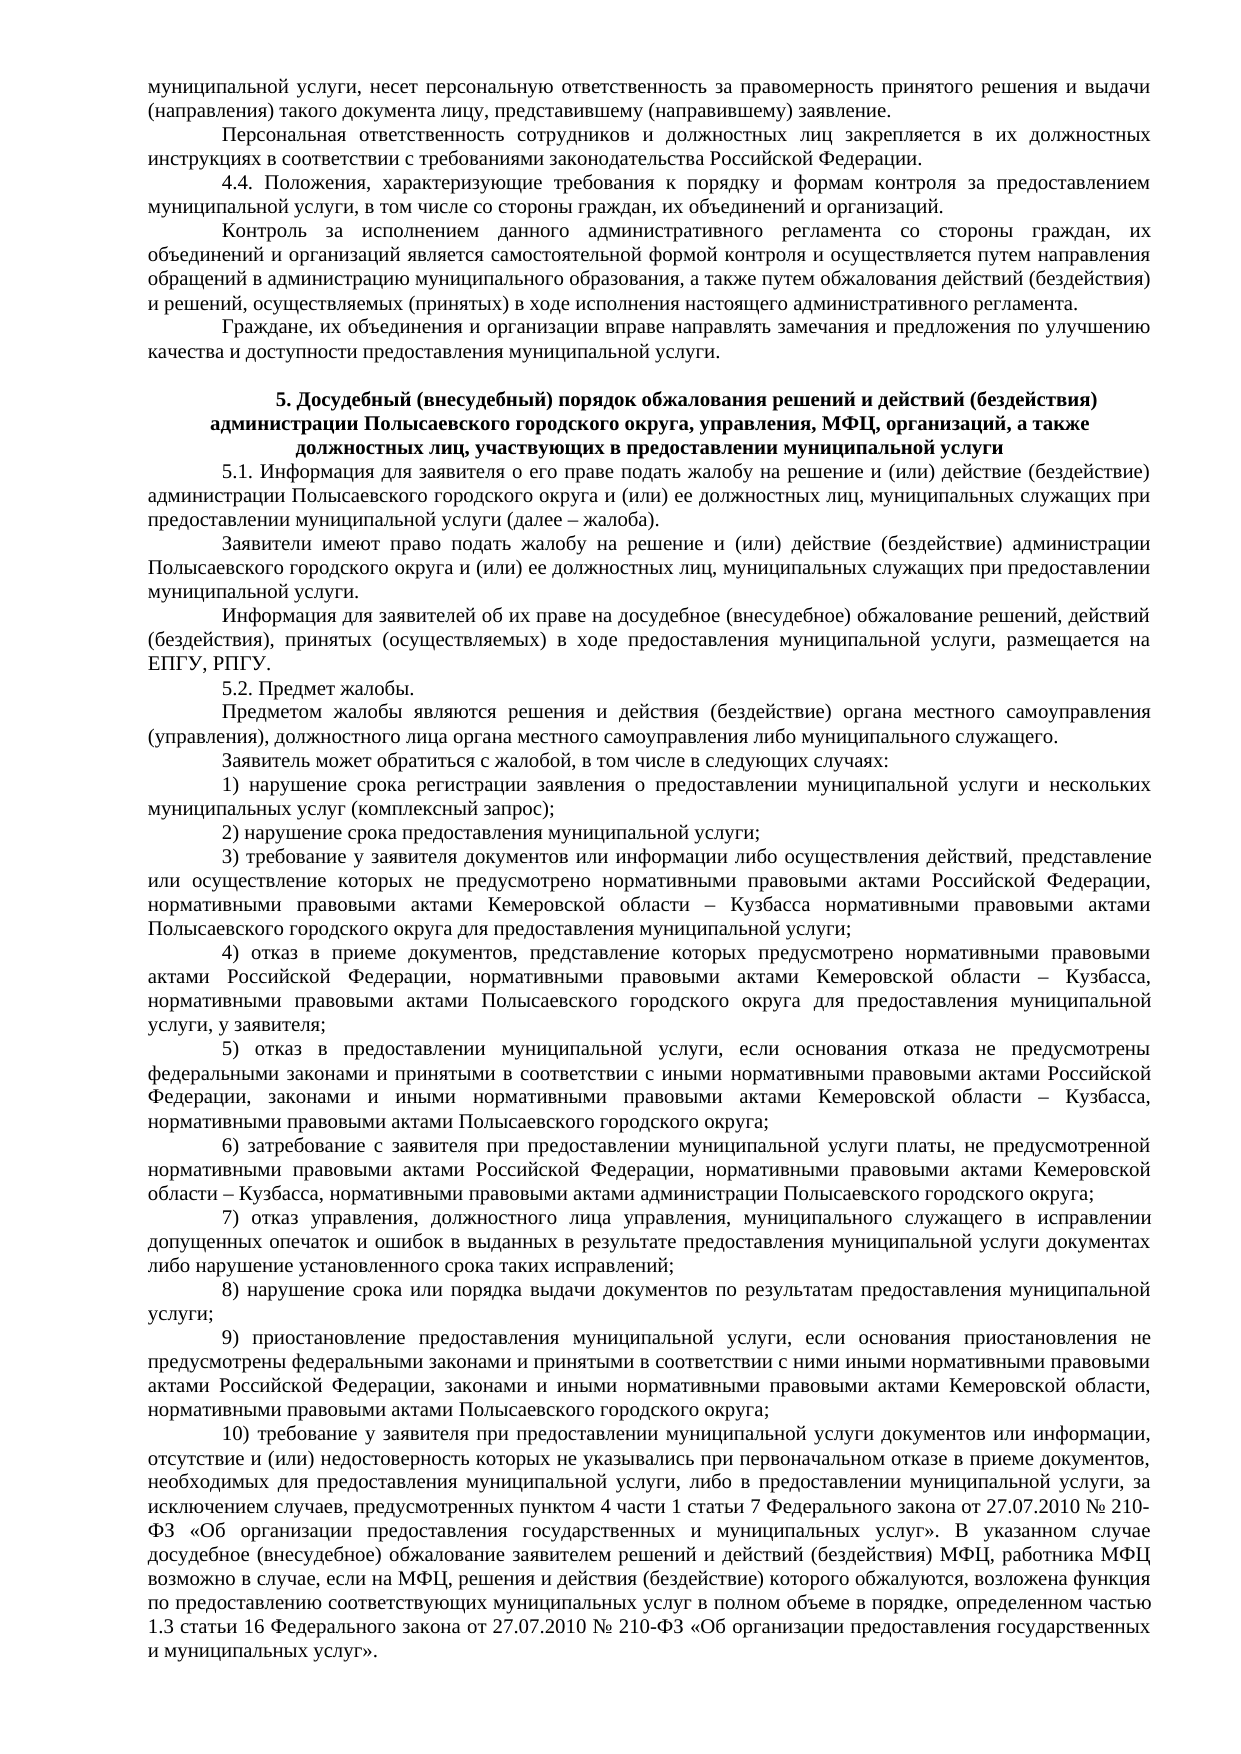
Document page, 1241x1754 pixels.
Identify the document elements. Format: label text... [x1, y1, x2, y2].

text Граждане, их объединения и организации вправе направлять замечания и предложения по улучшению качества и доступности предоставления муниципальной услуги. [148, 314, 1152, 363]
text 2) нарушение срока предоставления муниципальной услуги; [148, 820, 1152, 844]
text Персональная ответственность сотрудников и должностных лиц закрепляется в их должностных инструкциях в соответствии с требованиями законодательства Российской Федерации. [148, 122, 1152, 170]
text 1) нарушение срока регистрации заявления о предоставлении муниципальной услуги и нескольких муниципальных услуг (комплексный запрос); [148, 772, 1152, 820]
text 10) требование у заявителя при предоставлении муниципальной услуги документов или информации, отсутствие и (или) недостоверность которых не указывались при первоначальном отказе в приеме документов, необходимых для предоставления муниципальной услуги, либо в предоставлении муниципальной услуги, за исключением случаев, предусмотренных пунктом 4 части 1 статьи 7 Федерального закона от 27.07.2010 № 210-ФЗ «Об организации предоставления государственных и муниципальных услуг». В указанном случае досудебное (внесудебное) обжалование заявителем решений и действий (бездействия) МФЦ, работника МФЦ возможно в случае, если на МФЦ, решения и действия (бездействие) которого обжалуются, возложена функция по предоставлению соответствующих муниципальных услуг в полном объеме в порядке, определенном частью 1.3 статьи 16 Федерального закона от 27.07.2010 № 210-ФЗ «Об организации предоставления государственных и муниципальных услуг». [148, 1421, 1152, 1662]
text 8) нарушение срока или порядка выдачи документов по результатам предоставления муниципальной услуги; [148, 1277, 1152, 1325]
text 7) отказ управления, должностного лица управления, муниципального служащего в исправлении допущенных опечаток и ошибок в выданных в результате предоставления муниципальной услуги документах либо нарушение установленного срока таких исправлений; [148, 1205, 1152, 1277]
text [148, 74, 1152, 122]
text Контроль за исполнением данного административного регламента со стороны граждан, их объединений и организаций является самостоятельной формой контроля и осуществляется путем направления обращений в администрацию муниципального образования, а также путем обжалования действий (бездействия) и решений, осуществляемых (принятых) в ходе исполнения настоящего административного регламента. [148, 218, 1152, 314]
text Заявители имеют право подать жалобу на решение и (или) действие (бездействие) администрации Полысаевского городского округа и (или) ее должностных лиц, муниципальных служащих при предоставлении муниципальной услуги. [148, 531, 1152, 603]
text 5.2. Предмет жалобы. [148, 675, 1152, 699]
text 5) отказ в предоставлении муниципальной услуги, если основания отказа не предусмотрены федеральными законами и принятыми в соответствии с иными нормативными правовыми актами Российской Федерации, законами и иными нормативными правовыми актами Кемеровской области – Кузбасса, нормативными правовыми актами Полысаевского городского округа; [148, 1036, 1152, 1133]
text 4) отказ в приеме документов, представление которых предусмотрено нормативными правовыми актами Российской Федерации, нормативными правовыми актами Кемеровской области – Кузбасса, нормативными правовыми актами Полысаевского городского округа для предоставления муниципальной услуги, у заявителя; [148, 940, 1152, 1036]
text Информация для заявителей об их праве на досудебное (внесудебное) обжалование решений, действий (бездействия), принятых (осуществляемых) в ходе предоставления муниципальной услуги, размещается на ЕПГУ, РПГУ. [148, 603, 1152, 675]
text 4.4. Положения, характеризующие требования к порядку и формам контроля за предоставлением муниципальной услуги, в том числе со стороны граждан, их объединений и организаций. [148, 170, 1152, 218]
text 9) приостановление предоставления муниципальной услуги, если основания приостановления не предусмотрены федеральными законами и принятыми в соответствии с ними иными нормативными правовыми актами Российской Федерации, законами и иными нормативными правовыми актами Кемеровской области, нормативными правовыми актами Полысаевского городского округа; [148, 1325, 1152, 1421]
text 6) затребование с заявителя при предоставлении муниципальной услуги платы, не предусмотренной нормативными правовыми актами Российской Федерации, нормативными правовыми актами Кемеровской области – Кузбасса, нормативными правовыми актами администрации Полысаевского городского округа; [148, 1133, 1152, 1205]
text Заявитель может обратиться с жалобой, в том числе в следующих случаях: [148, 748, 1152, 772]
text 5.1. Информация для заявителя о его праве подать жалобу на решение и (или) действие (бездействие) администрации Полысаевского городского округа и (или) ее должностных лиц, муниципальных служащих при предоставлении муниципальной услуги (далее – жалоба). [148, 459, 1152, 531]
text 3) требование у заявителя документов или информации либо осуществления действий, представление или осуществление которых не предусмотрено нормативными правовыми актами Российской Федерации, нормативными правовыми актами Кемеровской области – Кузбасса нормативными правовыми актами Полысаевского городского округа для предоставления муниципальной услуги; [148, 844, 1152, 940]
text Предметом жалобы являются решения и действия (бездействие) органа местного самоуправления (управления), должностного лица органа местного самоуправления либо муниципального служащего. [148, 699, 1152, 748]
text 5. Досудебный (внесудебный) порядок обжалования решений и действий (бездействия) администрации Полысаевского городского округа, управления, МФЦ, организаций, а также должностных лиц, участвующих в предоставлении муниципальной услуги [148, 387, 1152, 459]
